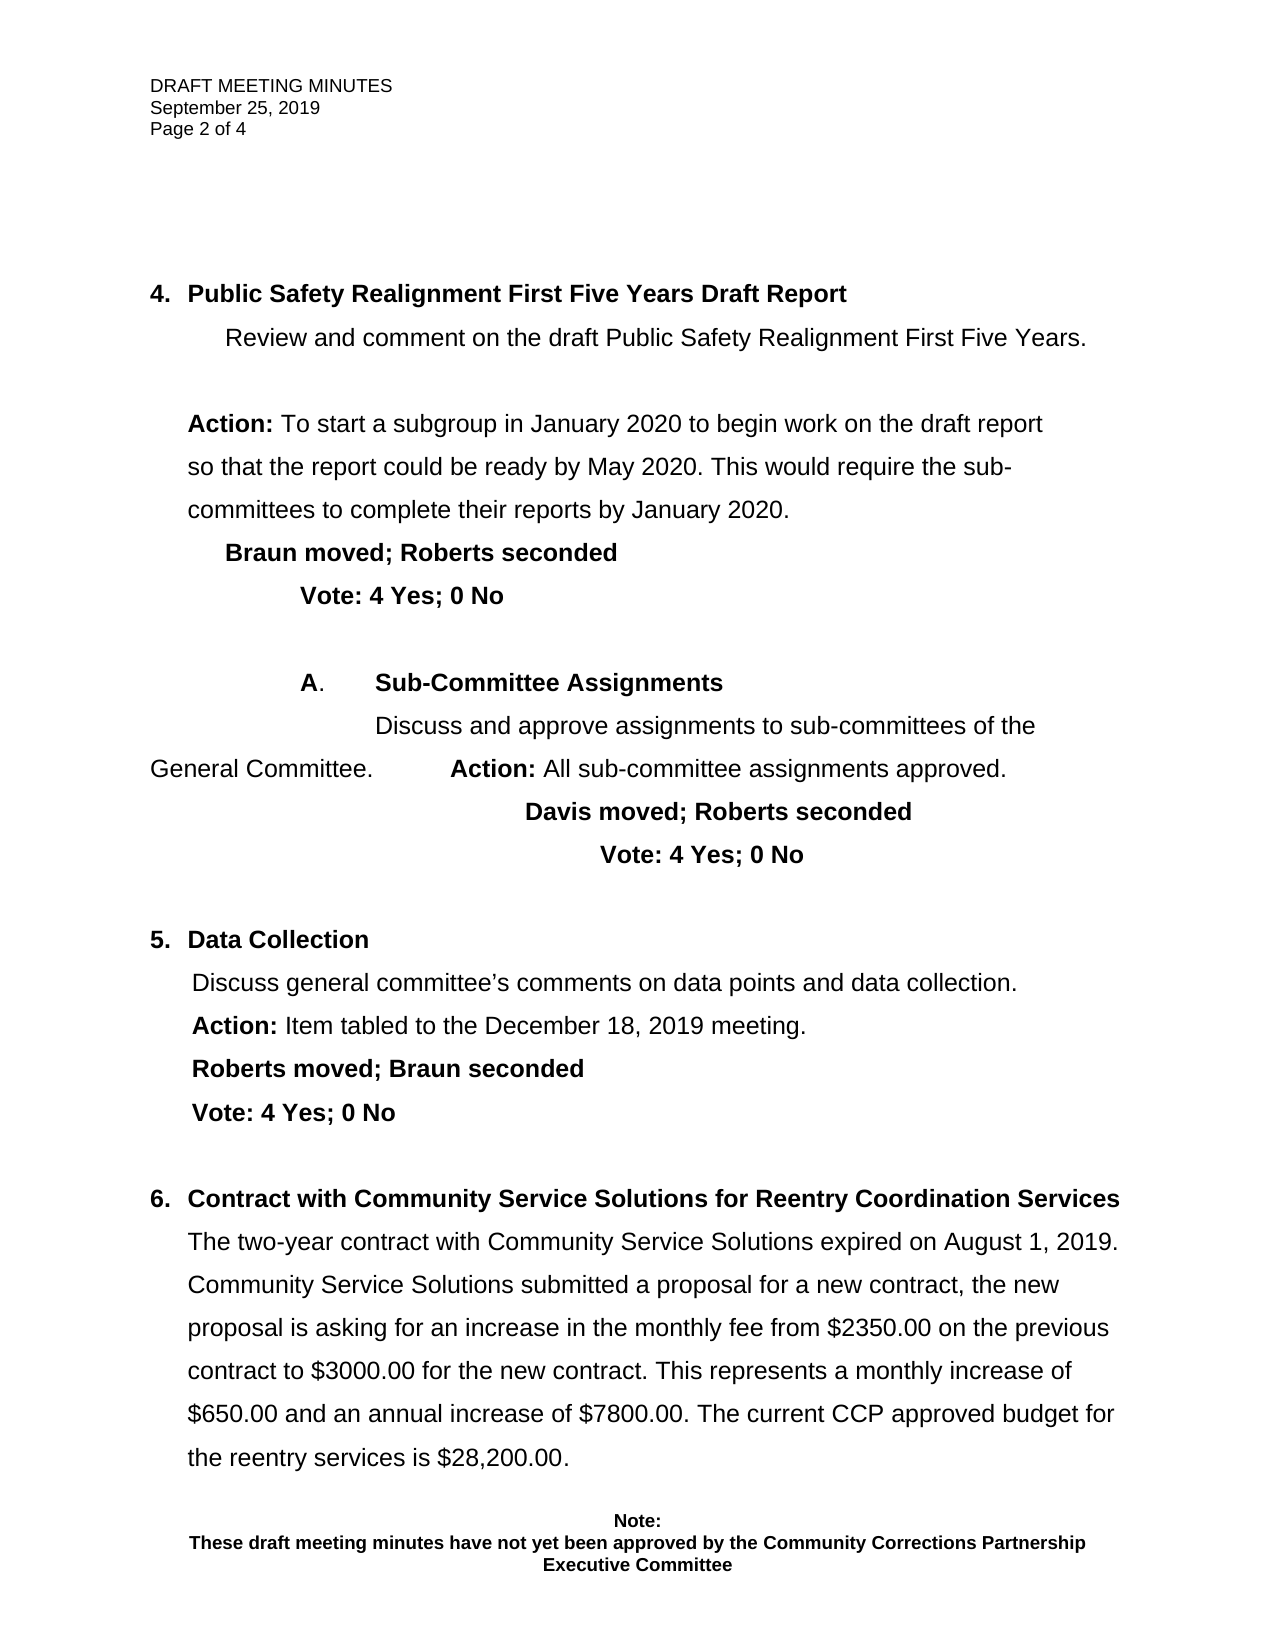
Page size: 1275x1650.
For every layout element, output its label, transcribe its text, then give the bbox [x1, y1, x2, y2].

list Public Safety Realignment First Five Years Draft Report Review and comment on the draft Public Safety Realignment First Five Years. Action: To start a subgroup in January 2020 to begin work on the draft report so that the report could be ready by May 2020. This would require the sub- committees to complete their reports by January 2020. Braun moved; Roberts seconded Vote: 4 Yes; 0 No A. Sub-Committee Assignments Discuss and approve assignments to sub-committees of the General Committee. Action: All sub-committee assignments approved. Davis moved; Roberts seconded Vote: 4 Yes; 0 No [150, 279, 1125, 869]
text The two-year contract with Community Service Solutions expired on August 1, 2019. Community Service Solutions submitted a proposal for a new contract, the new proposal is asking for an increase in the monthly fee from $2350.00 on the previous contract to $3000.00 for the new contract. This represents a monthly increase of $650.00 and an annual increase of $7800.00. The current CCP approved budget for the reentry services is $28,200.00. [187, 1227, 1125, 1471]
list Data Collection [150, 925, 1125, 954]
list Contract with Community Service Solutions for Reentry Coordination Services [150, 1184, 1125, 1213]
text Discuss general committee’s comments on data points and data collection. [150, 968, 1125, 997]
text Action: Item tabled to the December 18, 2019 meeting. [150, 1011, 1125, 1040]
text Vote: 4 Yes; 0 No [150, 1098, 1125, 1169]
text Roberts moved; Braun seconded [150, 1054, 1125, 1083]
